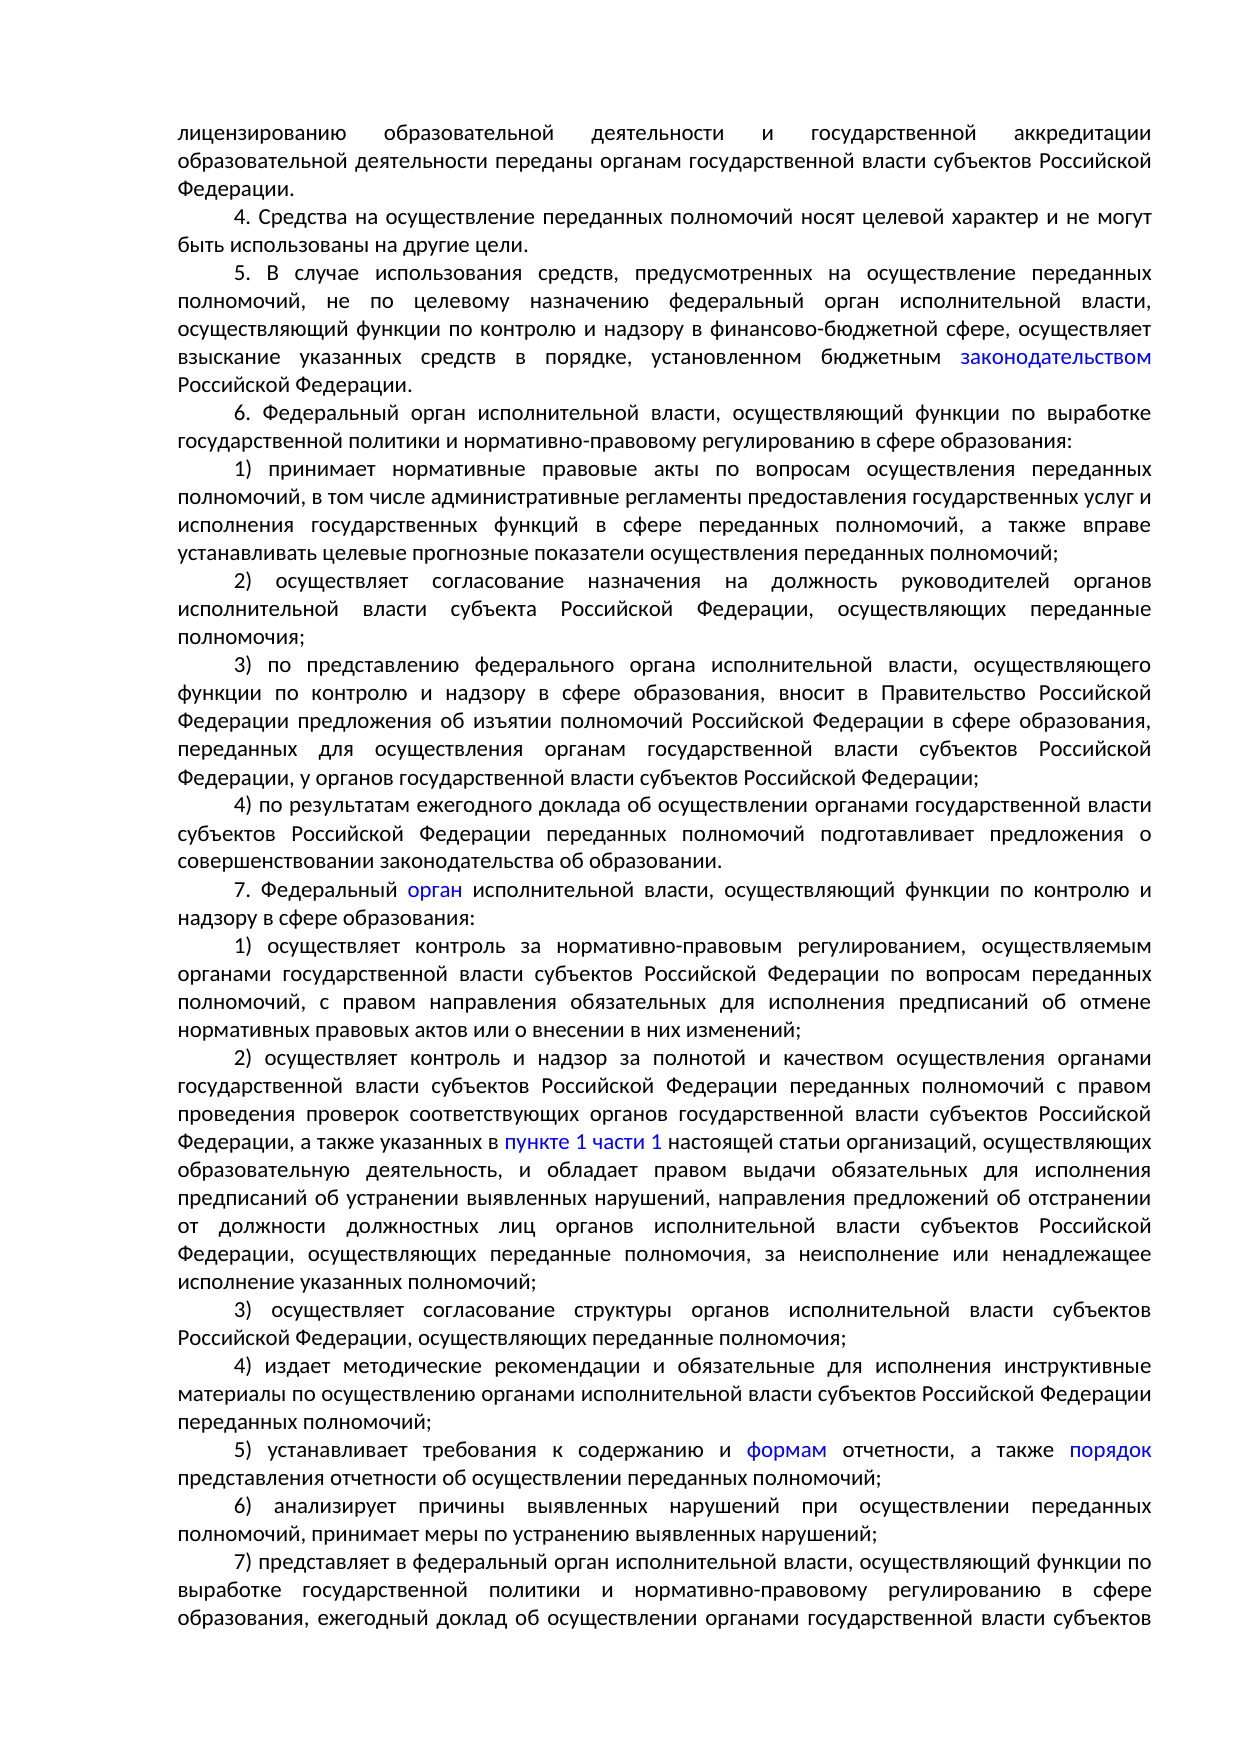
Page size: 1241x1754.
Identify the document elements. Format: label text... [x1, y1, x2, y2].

text 1) принимает нормативные правовые акты по вопросам осуществления переданных полномочий, в том числе административные регламенты предоставления государственных услуг и исполнения государственных функций в сфере переданных полномочий, а также вправе устанавливать целевые прогнозные показатели осуществления переданных полномочий; [177, 454, 1152, 566]
text 5. В случае использования средств, предусмотренных на осуществление переданных полномочий, не по целевому назначению федеральный орган исполнительной власти, осуществляющий функции по контролю и надзору в финансово-бюджетной сфере, осуществляет взыскание указанных средств в порядке, установленном бюджетным законодательством Российской Федерации. [177, 258, 1152, 398]
text 6) анализирует причины выявленных нарушений при осуществлении переданных полномочий, принимает меры по устранению выявленных нарушений; [177, 1491, 1152, 1547]
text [177, 1547, 1152, 1631]
text 7. Федеральный орган исполнительной власти, осуществляющий функции по контролю и надзору в сфере образования: [177, 875, 1152, 931]
text 5) устанавливает требования к содержанию и формам отчетности, а также порядок представления отчетности об осуществлении переданных полномочий; [177, 1435, 1152, 1491]
text 2) осуществляет согласование назначения на должность руководителей органов исполнительной власти субъекта Российской Федерации, осуществляющих переданные полномочия; [177, 566, 1152, 651]
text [177, 118, 1152, 202]
text 4) по результатам ежегодного доклада об осуществлении органами государственной власти субъектов Российской Федерации переданных полномочий подготавливает предложения о совершенствовании законодательства об образовании. [177, 791, 1152, 875]
text 3) по представлению федерального органа исполнительной власти, осуществляющего функции по контролю и надзору в сфере образования, вносит в Правительство Российской Федерации предложения об изъятии полномочий Российской Федерации в сфере образования, переданных для осуществления органам государственной власти субъектов Российской Федерации, у органов государственной власти субъектов Российской Федерации; [177, 651, 1152, 791]
text 1) осуществляет контроль за нормативно-правовым регулированием, осуществляемым органами государственной власти субъектов Российской Федерации по вопросам переданных полномочий, с правом направления обязательных для исполнения предписаний об отмене нормативных правовых актов или о внесении в них изменений; [177, 931, 1152, 1043]
text 4. Средства на осуществление переданных полномочий носят целевой характер и не могут быть использованы на другие цели. [177, 202, 1152, 258]
text 6. Федеральный орган исполнительной власти, осуществляющий функции по выработке государственной политики и нормативно-правовому регулированию в сфере образования: [177, 398, 1152, 454]
text 3) осуществляет согласование структуры органов исполнительной власти субъектов Российской Федерации, осуществляющих переданные полномочия; [177, 1295, 1152, 1351]
text 2) осуществляет контроль и надзор за полнотой и качеством осуществления органами государственной власти субъектов Российской Федерации переданных полномочий с правом проведения проверок соответствующих органов государственной власти субъектов Российской Федерации, а также указанных в пункте 1 части 1 настоящей статьи организаций, осуществляющих образовательную деятельность, и обладает правом выдачи обязательных для исполнения предписаний об устранении выявленных нарушений, направления предложений об отстранении от должности должностных лиц органов исполнительной власти субъектов Российской Федерации, осуществляющих переданные полномочия, за неисполнение или ненадлежащее исполнение указанных полномочий; [177, 1043, 1152, 1295]
text 4) издает методические рекомендации и обязательные для исполнения инструктивные материалы по осуществлению органами исполнительной власти субъектов Российской Федерации переданных полномочий; [177, 1351, 1152, 1435]
